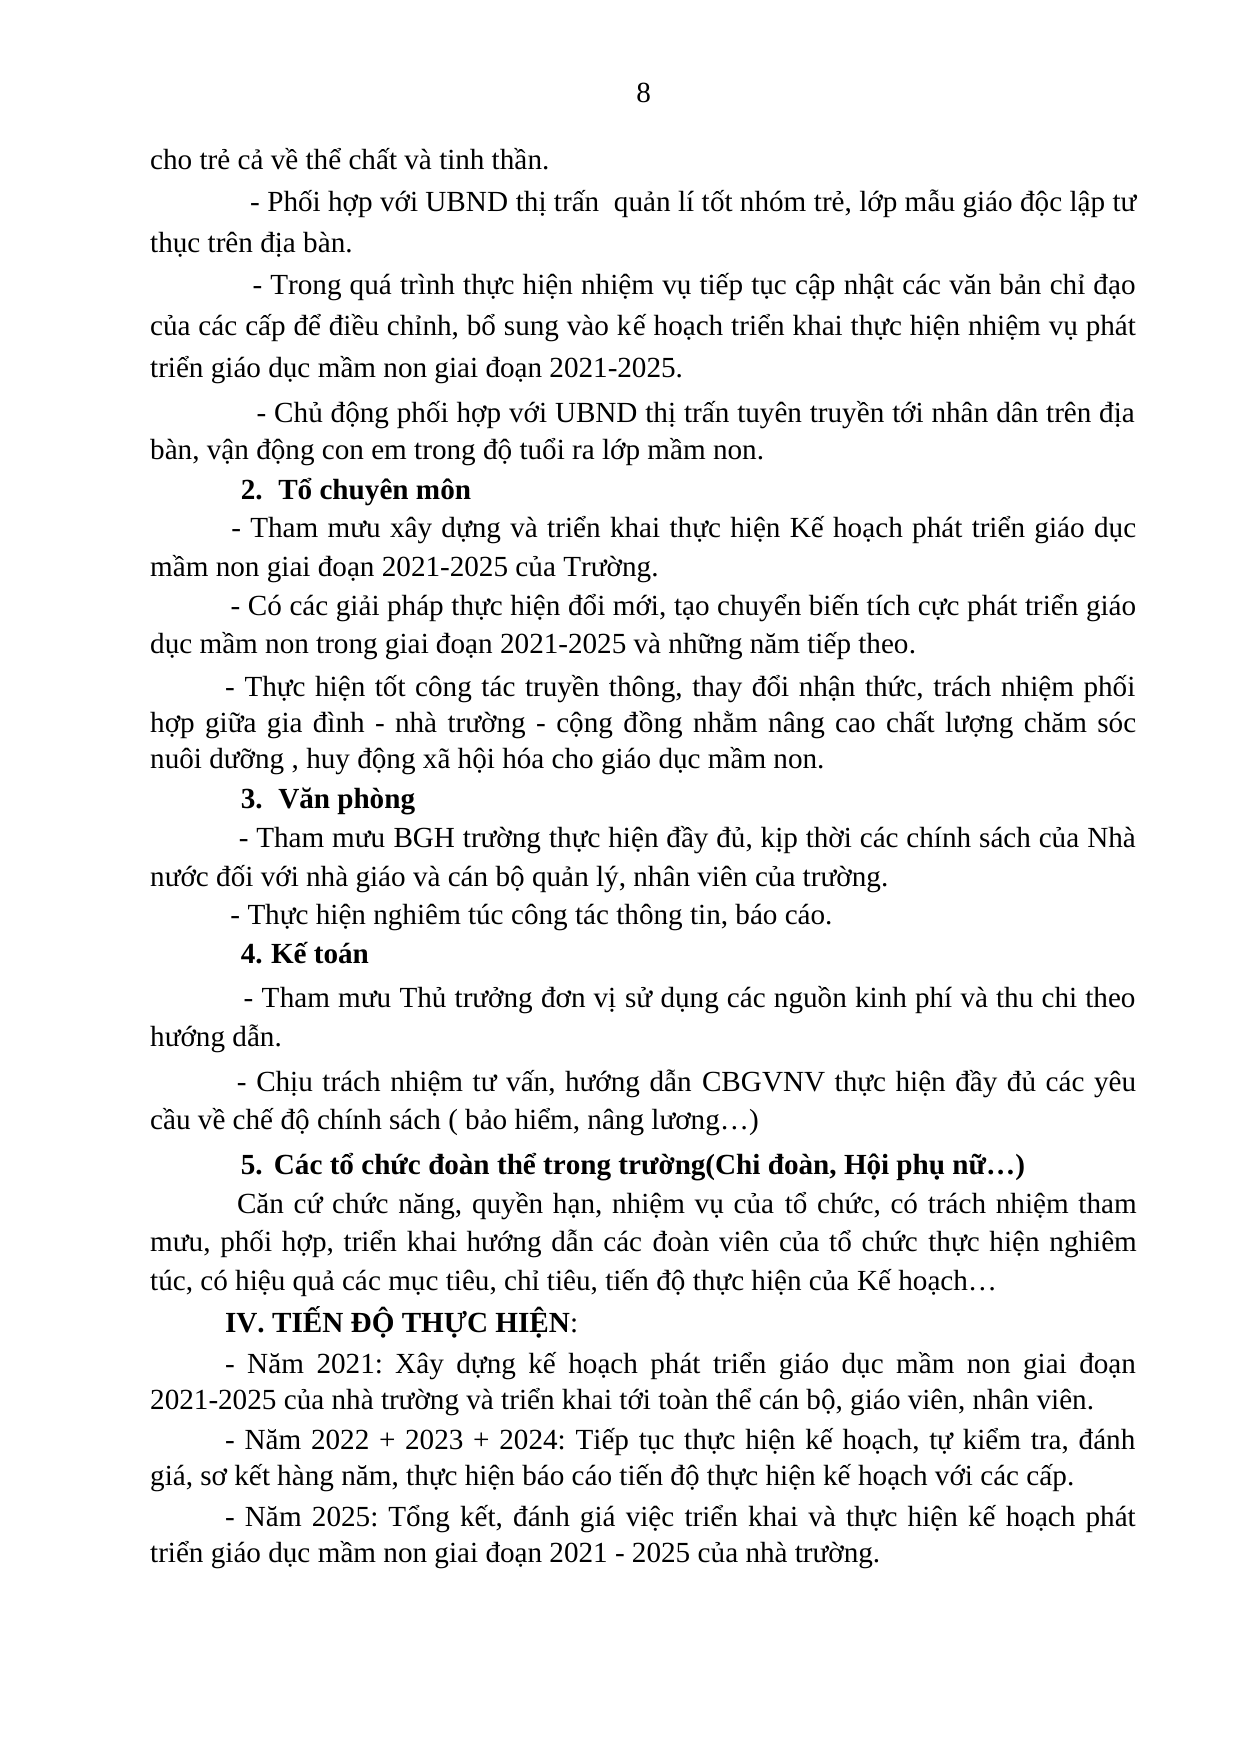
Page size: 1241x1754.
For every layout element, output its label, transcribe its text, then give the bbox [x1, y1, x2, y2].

list Văn phòng [241, 782, 1137, 815]
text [150, 142, 1137, 176]
text - Thực hiện nghiêm túc công tác thông tin, báo cáo. [150, 897, 1137, 931]
text - Có các giải pháp thực hiện đổi mới, tạo chuyển biến tích cực phát triển giáo dục mầm non trong giai đoạn 2021-2025 và những năm tiếp theo. [150, 588, 1137, 660]
text - Tham mưu xây dựng và triển khai thực hiện Kế hoạch phát triển giáo dục mầm non giai đoạn 2021-2025 của Trường. [150, 511, 1137, 583]
text - Năm 2021: Xây dựng kế hoạch phát triển giáo dục mầm non giai đoạn 2021-2025 của nhà trường và triển khai tới toàn thể cán bộ, giáo viên, nhân viên. [150, 1346, 1137, 1416]
text - Chịu trách nhiệm tư vấn, hướng dẫn CBGVNV thực hiện đầy đủ các yêu cầu về chế độ chính sách ( bảo hiểm, nâng lương…) [150, 1064, 1137, 1136]
list Tổ chuyên môn [241, 472, 1137, 506]
text IV. TIẾN ĐỘ THỰC HIỆN: [150, 1306, 1137, 1339]
text - Năm 2025: Tổng kết, đánh giá việc triển khai và thực hiện kế hoạch phát triển giáo dục mầm non giai đoạn 2021 - 2025 của nhà trường. [150, 1499, 1137, 1568]
list Các tổ chức đoàn thể trong trường(Chi đoàn, Hội phụ nữ…) [241, 1147, 1137, 1181]
text - Tham mưu Thủ trưởng đơn vị sử dụng các nguồn kinh phí và thu chi theo hướng dẫn. [150, 981, 1137, 1053]
text - Thực hiện tốt công tác truyền thông, thay đổi nhận thức, trách nhiệm phối hợp giữa gia đình - nhà trường - cộng đồng nhằm nâng cao chất lượng chăm sóc nuôi dưỡng , huy động xã hội hóa cho giáo dục mầm non. [150, 669, 1137, 775]
text - Phối hợp với UBND thị trấn quản lí tốt nhóm trẻ, lớp mẫu giáo độc lập tư thục trên địa bàn. [150, 184, 1137, 259]
text - Tham mưu BGH trường thực hiện đầy đủ, kịp thời các chính sách của Nhà nước đối với nhà giáo và cán bộ quản lý, nhân viên của trường. [150, 820, 1137, 892]
text - Năm 2022 + 2023 + 2024: Tiếp tục thực hiện kế hoạch, tự kiểm tra, đánh giá, sơ kết hàng năm, thực hiện báo cáo tiến độ thực hiện kế hoạch với các cấp. [150, 1422, 1137, 1492]
list Kế toán [241, 936, 1137, 969]
text - Trong quá trình thực hiện nhiệm vụ tiếp tục cập nhật các văn bản chỉ đạo của các cấp để điều chỉnh, bổ sung vào kế hoạch triển khai thực hiện nhiệm vụ phát triển giáo dục mầm non giai đoạn 2021-2025. [150, 267, 1137, 383]
text - Chủ động phối hợp với UBND thị trấn tuyên truyền tới nhân dân trên địa bàn, vận động con em trong độ tuổi ra lớp mầm non. [150, 396, 1137, 465]
text Căn cứ chức năng, quyền hạn, nhiệm vụ của tổ chức, có trách nhiệm tham mưu, phối hợp, triển khai hướng dẫn các đoàn viên của tổ chức thực hiện nghiêm túc, có hiệu quả các mục tiêu, chỉ tiêu, tiến độ thực hiện của Kế hoạch… [150, 1186, 1137, 1296]
